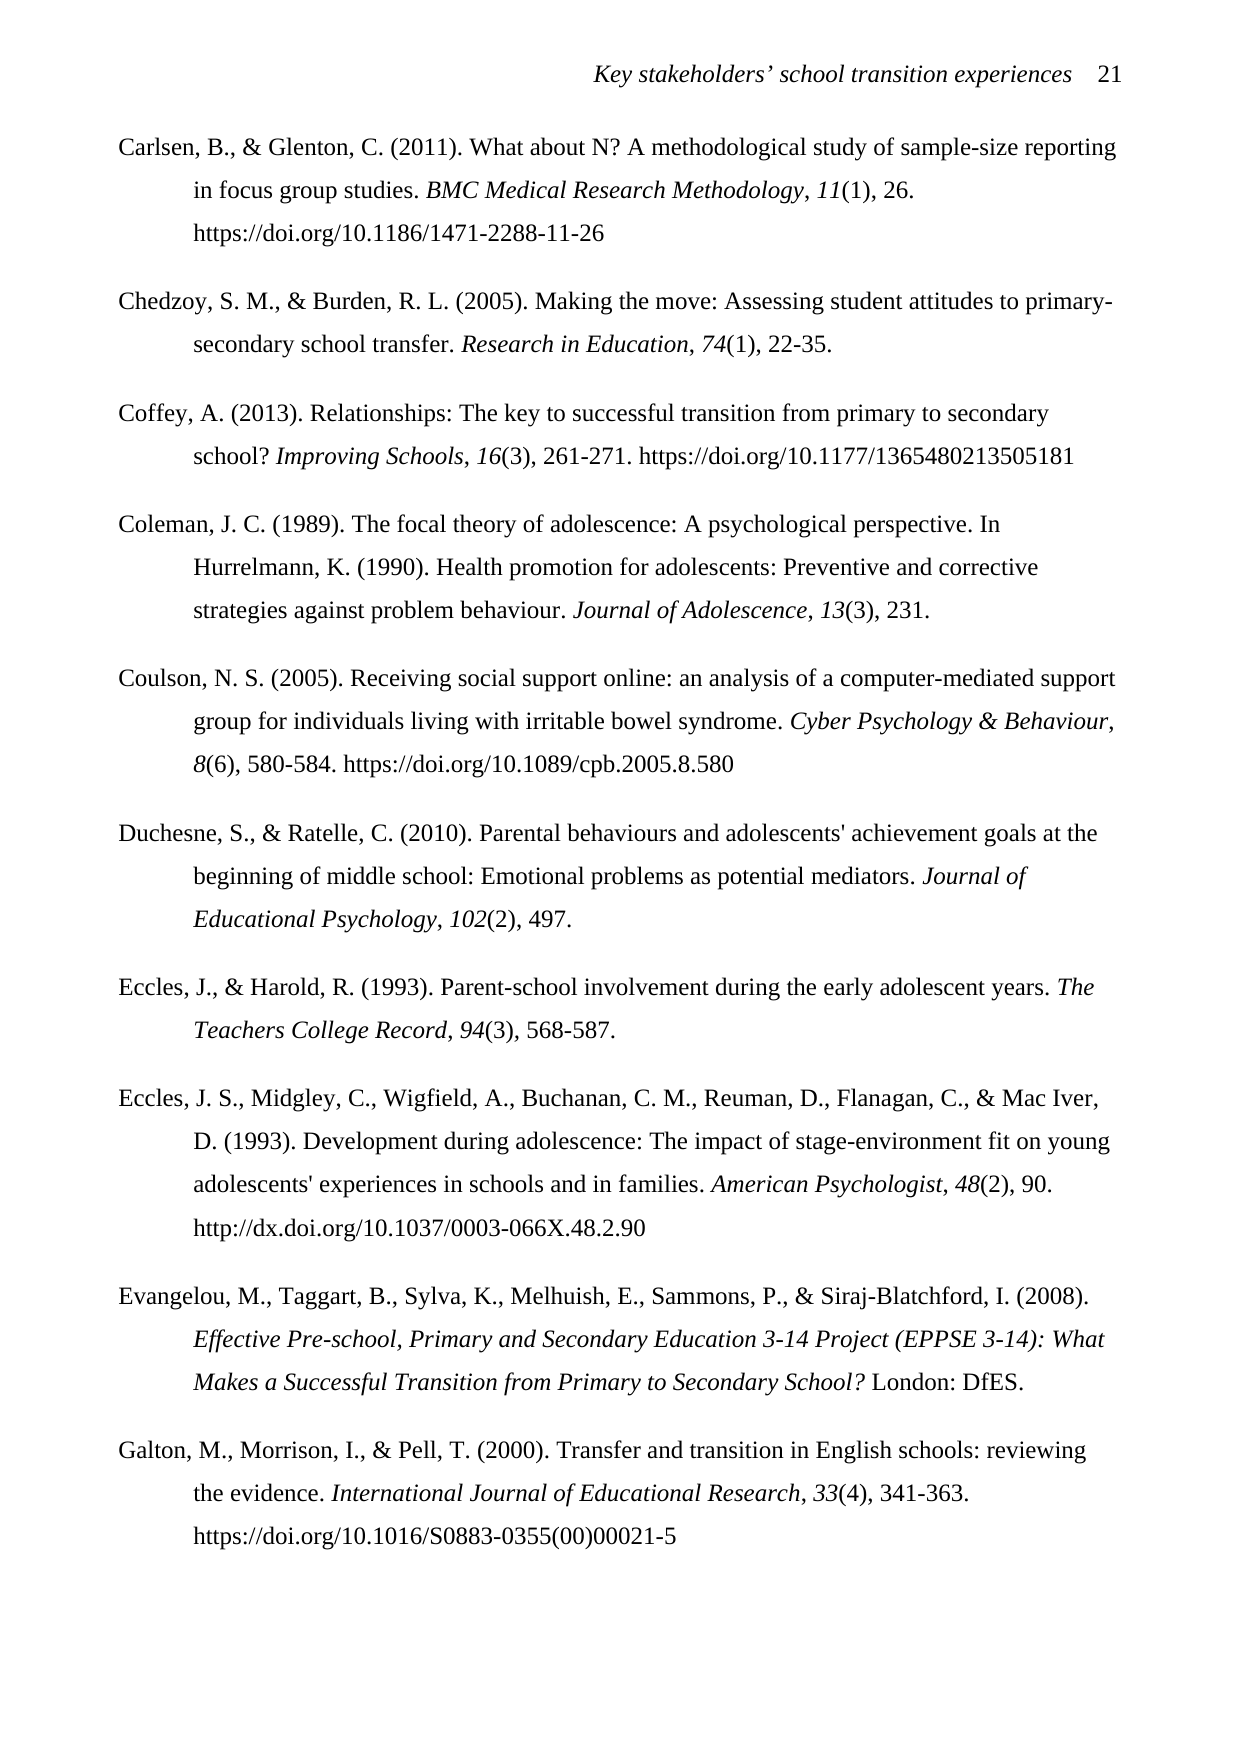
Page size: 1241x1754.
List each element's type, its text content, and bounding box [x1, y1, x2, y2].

text Eccles, J., & Harold, R. (1993). Parent-school involvement during the early adolescent years. The Teachers College Record, 94(3), 568-587. [118, 972, 1122, 1044]
text Chedzoy, S. M., & Burden, R. L. (2005). Making the move: Assessing student attitudes to primary-secondary school transfer. Research in Education, 74(1), 22-35. [118, 286, 1122, 358]
text Carlsen, B., & Glenton, C. (2011). What about N? A methodological study of sample-size reporting in focus group studies. BMC Medical Research Methodology, 11(1), 26. https://doi.org/10.1186/1471-2288-11-26 [118, 132, 1122, 247]
text Evangelou, M., Taggart, B., Sylva, K., Melhuish, E., Sammons, P., & Siraj-Blatchford, I. (2008). Effective Pre-school, Primary and Secondary Education 3-14 Project (EPPSE 3-14): What Makes a Successful Transition from Primary to Secondary School? London: DfES. [118, 1281, 1122, 1396]
text Duchesne, S., & Ratelle, C. (2010). Parental behaviours and adolescents' achievement goals at the beginning of middle school: Emotional problems as potential mediators. Journal of Educational Psychology, 102(2), 497. [118, 818, 1122, 933]
text Galton, M., Morrison, I., & Pell, T. (2000). Transfer and transition in English schools: reviewing the evidence. International Journal of Educational Research, 33(4), 341-363. https://doi.org/10.1016/S0883-0355(00)00021-5 [118, 1435, 1122, 1550]
text Coffey, A. (2013). Relationships: The key to successful transition from primary to secondary school? Improving Schools, 16(3), 261-271. https://doi.org/10.1177/1365480213505181 [118, 398, 1122, 469]
text Eccles, J. S., Midgley, C., Wigfield, A., Buchanan, C. M., Reuman, D., Flanagan, C., & Mac Iver, D. (1993). Development during adolescence: The impact of stage-environment fit on young adolescents' experiences in schools and in families. American Psychologist, 48(2), 90. http://dx.doi.org/10.1037/0003-066X.48.2.90 [118, 1083, 1122, 1241]
text Coleman, J. C. (1989). The focal theory of adolescence: A psychological perspective. In Hurrelmann, K. (1990). Health promotion for adolescents: Preventive and corrective strategies against problem behaviour. Journal of Adolescence, 13(3), 231. [118, 509, 1122, 624]
text Coulson, N. S. (2005). Receiving social support online: an analysis of a computer-mediated support group for individuals living with irritable bowel syndrome. Cyber Psychology & Behaviour, 8(6), 580-584. https://doi.org/10.1089/cpb.2005.8.580 [118, 663, 1122, 778]
